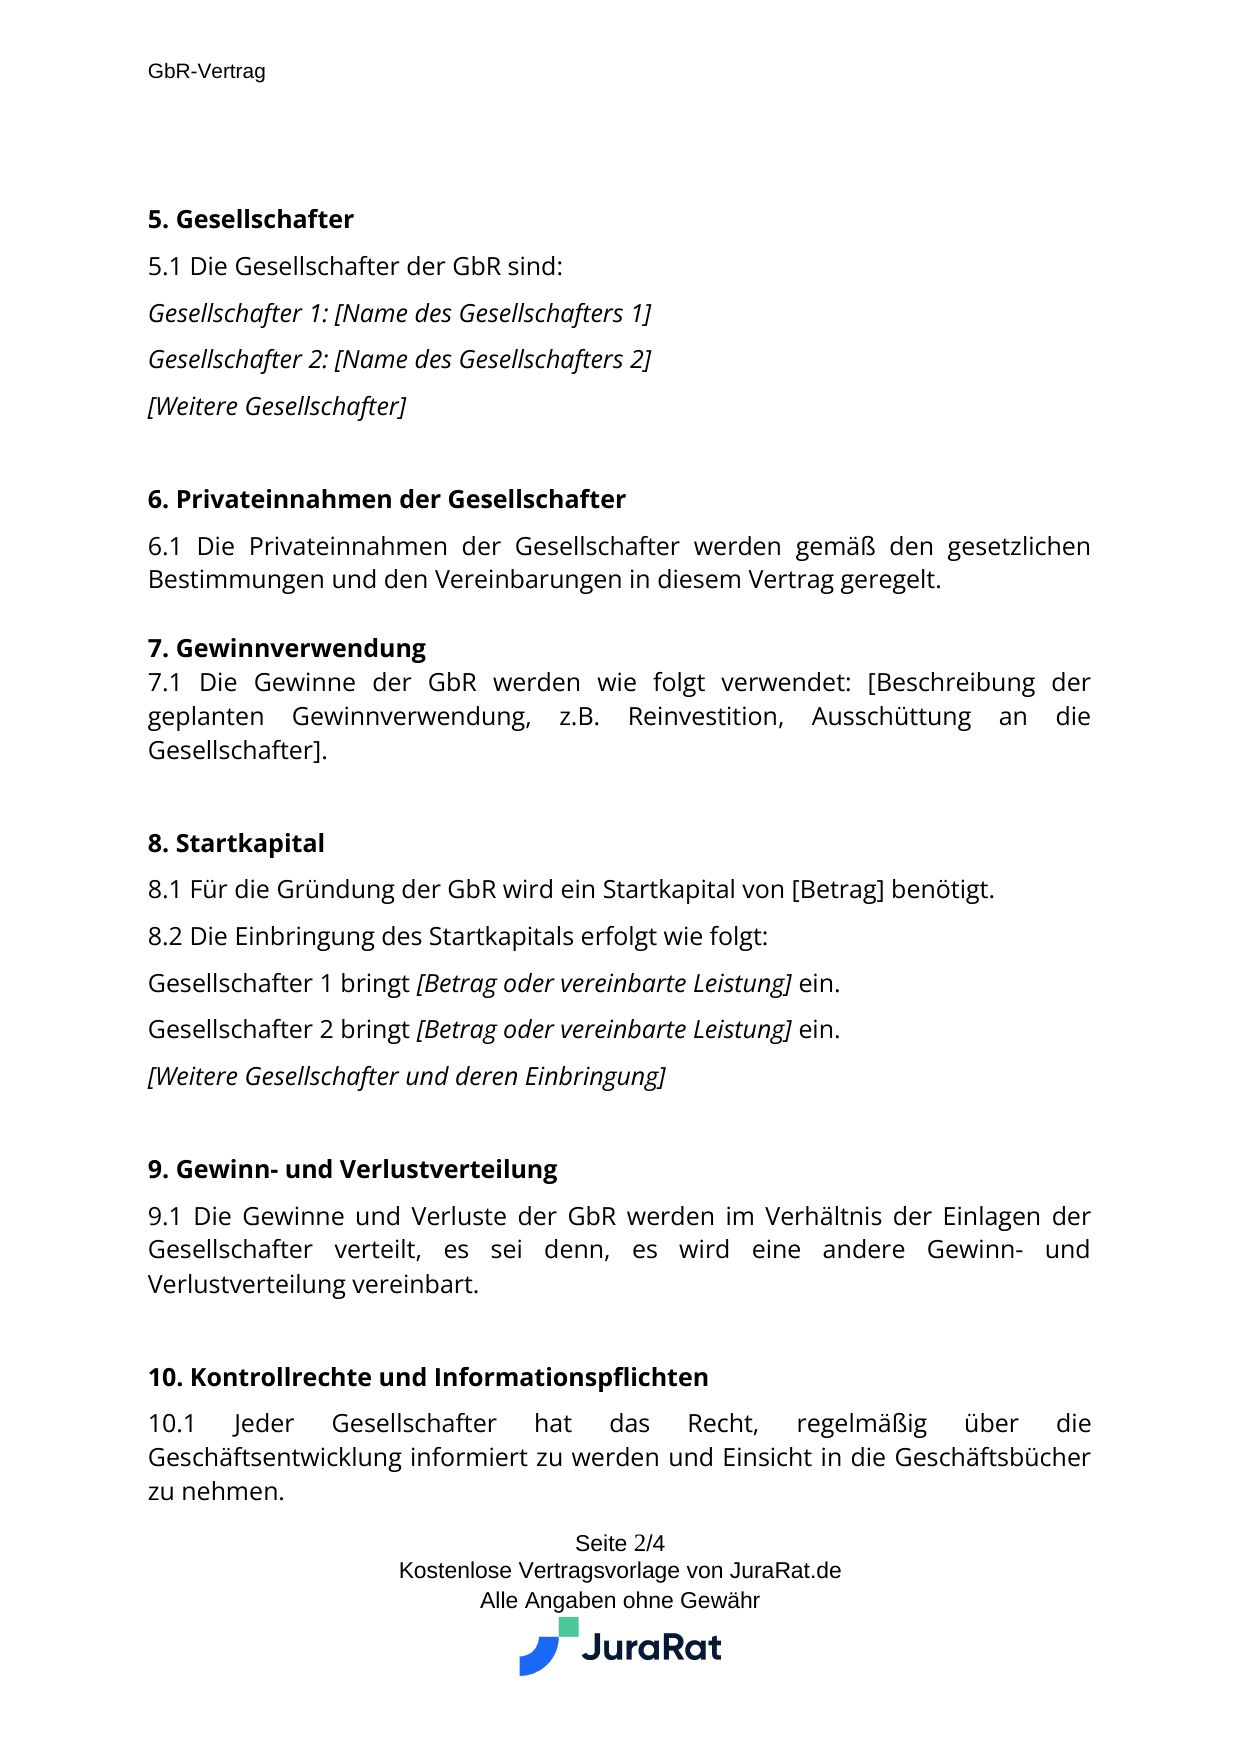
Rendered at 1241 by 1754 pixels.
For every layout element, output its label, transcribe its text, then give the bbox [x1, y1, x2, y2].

text 10.1 Jeder Gesellschafter hat das Recht, regelmäßig über die Geschäftsentwicklung informiert zu werden und Einsicht in die Geschäftsbücher zu nehmen. [148, 1406, 1092, 1508]
text 8.1 Für die Gründung der GbR wird ein Startkapital von [Betrag] benötigt. [148, 872, 1092, 906]
text 7.1 Die Gewinne der GbR werden wie folgt verwendet: [Beschreibung der geplanten Gewinnverwendung, z.B. Reinvestition, Ausschüttung an die Gesellschafter]. [148, 664, 1092, 767]
text 6.1 Die Privateinnahmen der Gesellschafter werden gemäß den gesetzlichen Bestimmungen und den Vereinbarungen in diesem Vertrag geregelt. [148, 528, 1092, 596]
text 6. Privateinnahmen der Gesellschafter [148, 482, 1092, 516]
text Gesellschafter 1: [Name des Gesellschafters 1] [148, 295, 1092, 329]
text 9.1 Die Gewinne und Verluste der GbR werden im Verhältnis der Einlagen der Gesellschafter verteilt, es sei denn, es wird eine andere Gewinn- und Verlustverteilung vereinbart. [148, 1198, 1092, 1300]
text 5. Gesellschafter [148, 202, 1092, 236]
text [Weitere Gesellschafter und deren Einbringung] [148, 1058, 1092, 1092]
text 9. Gewinn- und Verlustverteilung [148, 1152, 1092, 1186]
text Gesellschafter 2: [Name des Gesellschafters 2] [148, 342, 1092, 376]
text [Weitere Gesellschafter] [148, 388, 1092, 422]
text 10. Kontrollrechte und Informationspflichten [148, 1359, 1092, 1393]
text 5.1 Die Gesellschafter der GbR sind: [148, 249, 1092, 283]
picture [519, 1617, 721, 1676]
text Gesellschafter 1 bringt [Betrag oder vereinbarte Leistung] ein. [148, 965, 1092, 999]
text 8. Startkapital [148, 826, 1092, 860]
text Gesellschafter 2 bringt [Betrag oder vereinbarte Leistung] ein. [148, 1012, 1092, 1046]
text 7. Gewinnverwendung [148, 630, 1092, 664]
text 8.2 Die Einbringung des Startkapitals erfolgt wie folgt: [148, 919, 1092, 953]
